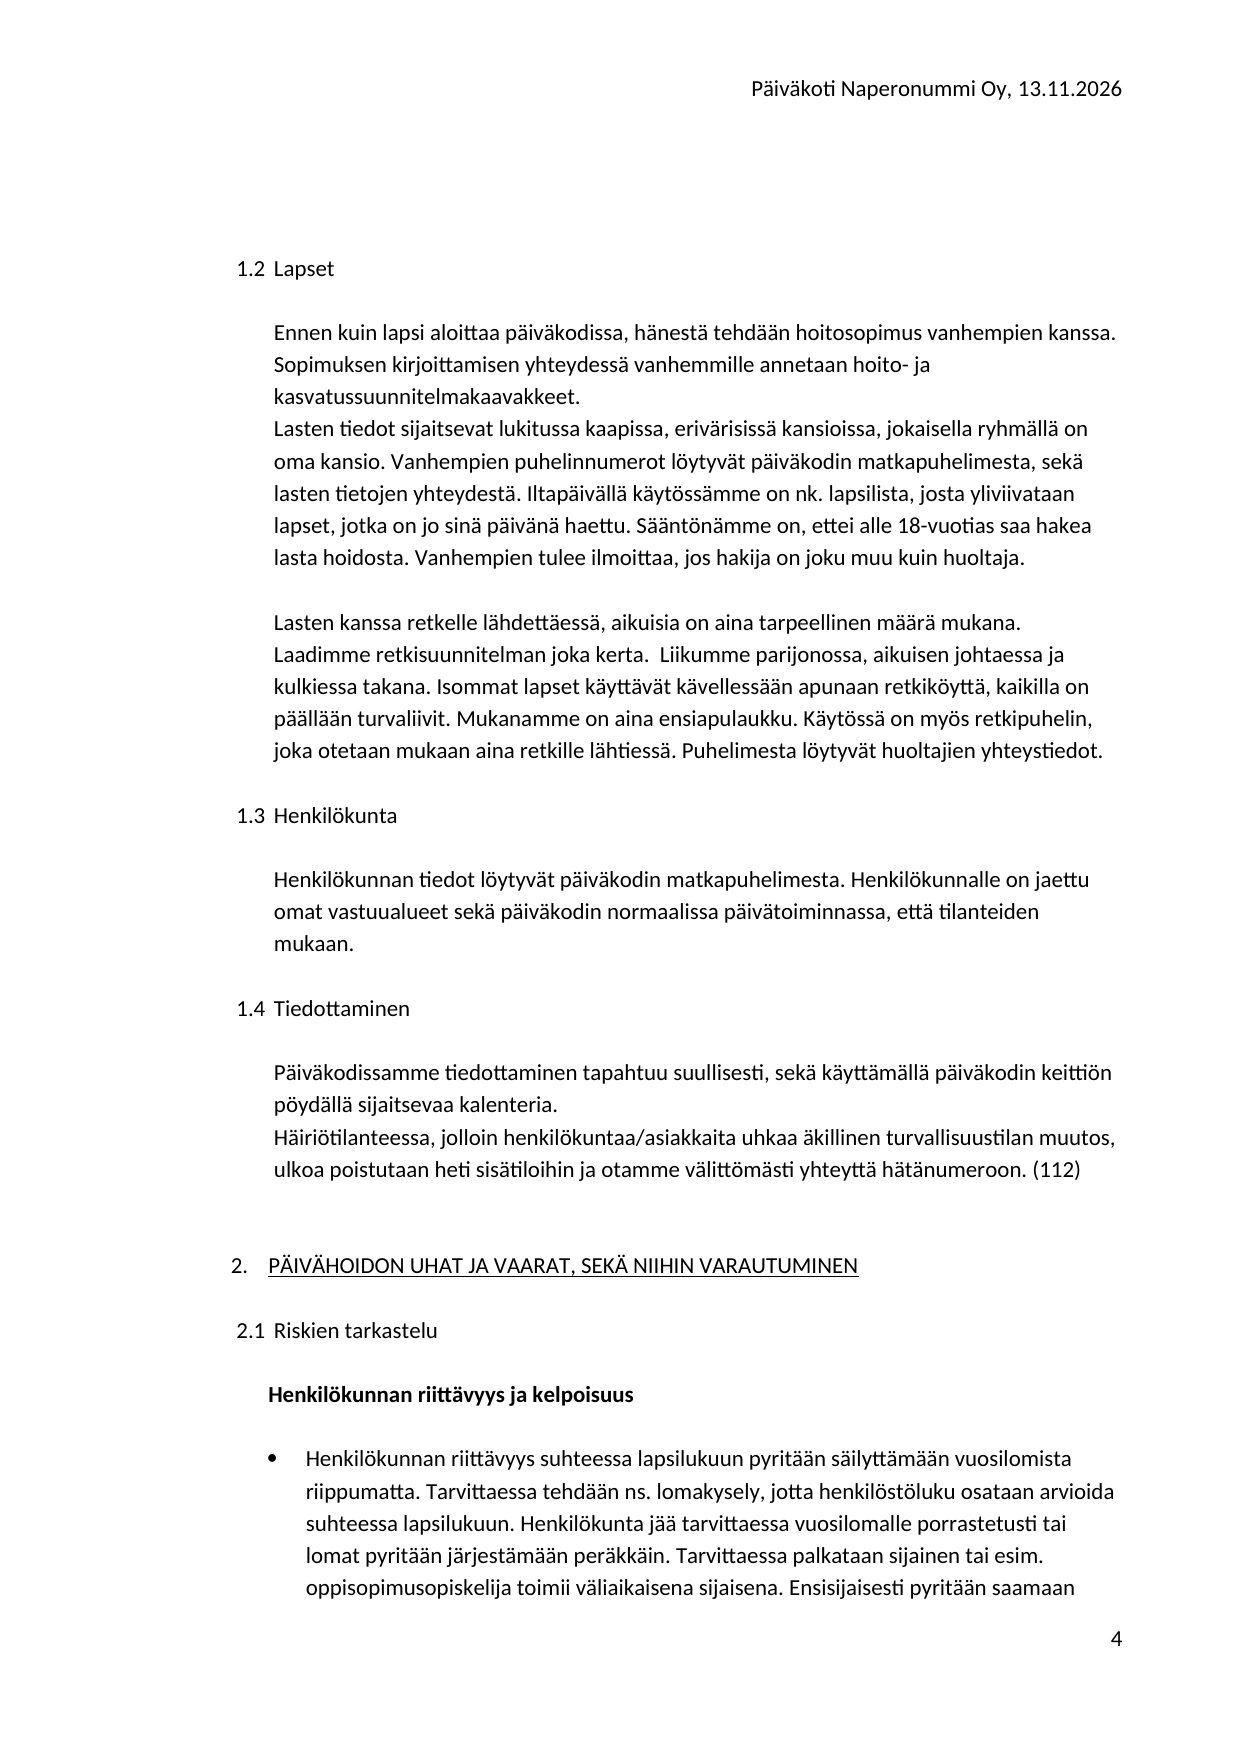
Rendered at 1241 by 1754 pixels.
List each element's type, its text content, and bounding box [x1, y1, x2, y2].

list Henkilökunta [236, 801, 1122, 829]
list Häiriötilanteessa, jolloin henkilökuntaa/asiakkaita uhkaa äkillinen turvallisuustilan muutos, ulkoa poistutaan heti sisätiloihin ja otamme välittömästi yhteyttä hätänumeroon. (112) [274, 1123, 1122, 1183]
list Ennen kuin lapsi aloittaa päiväkodissa, hänestä tehdään hoitosopimus vanhempien kanssa. Sopimuksen kirjoittamisen yhteydessä vanhemmille annetaan hoito- ja kasvatussuunnitelmakaavakkeet. [274, 318, 1122, 410]
list Henkilökunnan tiedot löytyvät päiväkodin matkapuhelimesta. Henkilökunnalle on jaettu omat vastuualueet sekä päiväkodin normaalissa päivätoiminnassa, että tilanteiden mukaan. [274, 865, 1122, 958]
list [268, 1444, 1122, 1601]
list Tiedottaminen [236, 994, 1122, 1022]
list PÄIVÄHOIDON UHAT JA VAARAT, SEKÄ NIIHIN VARAUTUMINEN [231, 1251, 1122, 1279]
list Päiväkodissamme tiedottaminen tapahtuu suullisesti, sekä käyttämällä päiväkodin keittiön pöydällä sijaitsevaa kalenteria. [274, 1058, 1122, 1118]
list Lasten kanssa retkelle lähdettäessä, aikuisia on aina tarpeellinen määrä mukana. Laadimme retkisuunnitelman joka kerta. Liikumme parijonossa, aikuisen johtaessa ja kulkiessa takana. Isommat lapset käyttävät kävellessään apunaan retkiköyttä, kaikilla on päällään turvaliivit. Mukanamme on aina ensiapulaukku. Käytössä on myös retkipuhelin, joka otetaan mukaan aina retkille lähtiessä. Puhelimesta löytyvät huoltajien yhteystiedot. [274, 608, 1122, 764]
list Riskien tarkastelu [236, 1316, 1122, 1344]
list Lapset [236, 254, 1122, 282]
list Henkilökunnan riittävyys ja kelpoisuus [268, 1380, 1122, 1408]
list Lasten tiedot sijaitsevat lukitussa kaapissa, erivärisissä kansioissa, jokaisella ryhmällä on oma kansio. Vanhempien puhelinnumerot löytyvät päiväkodin matkapuhelimesta, sekä lasten tietojen yhteydestä. Iltapäivällä käytössämme on nk. lapsilista, josta yliviivataan lapset, jotka on jo sinä päivänä haettu. Sääntönämme on, ettei alle 18-vuotias saa hakea lasta hoidosta. Vanhempien tulee ilmoittaa, jos hakija on joku muu kuin huoltaja. [274, 414, 1122, 571]
